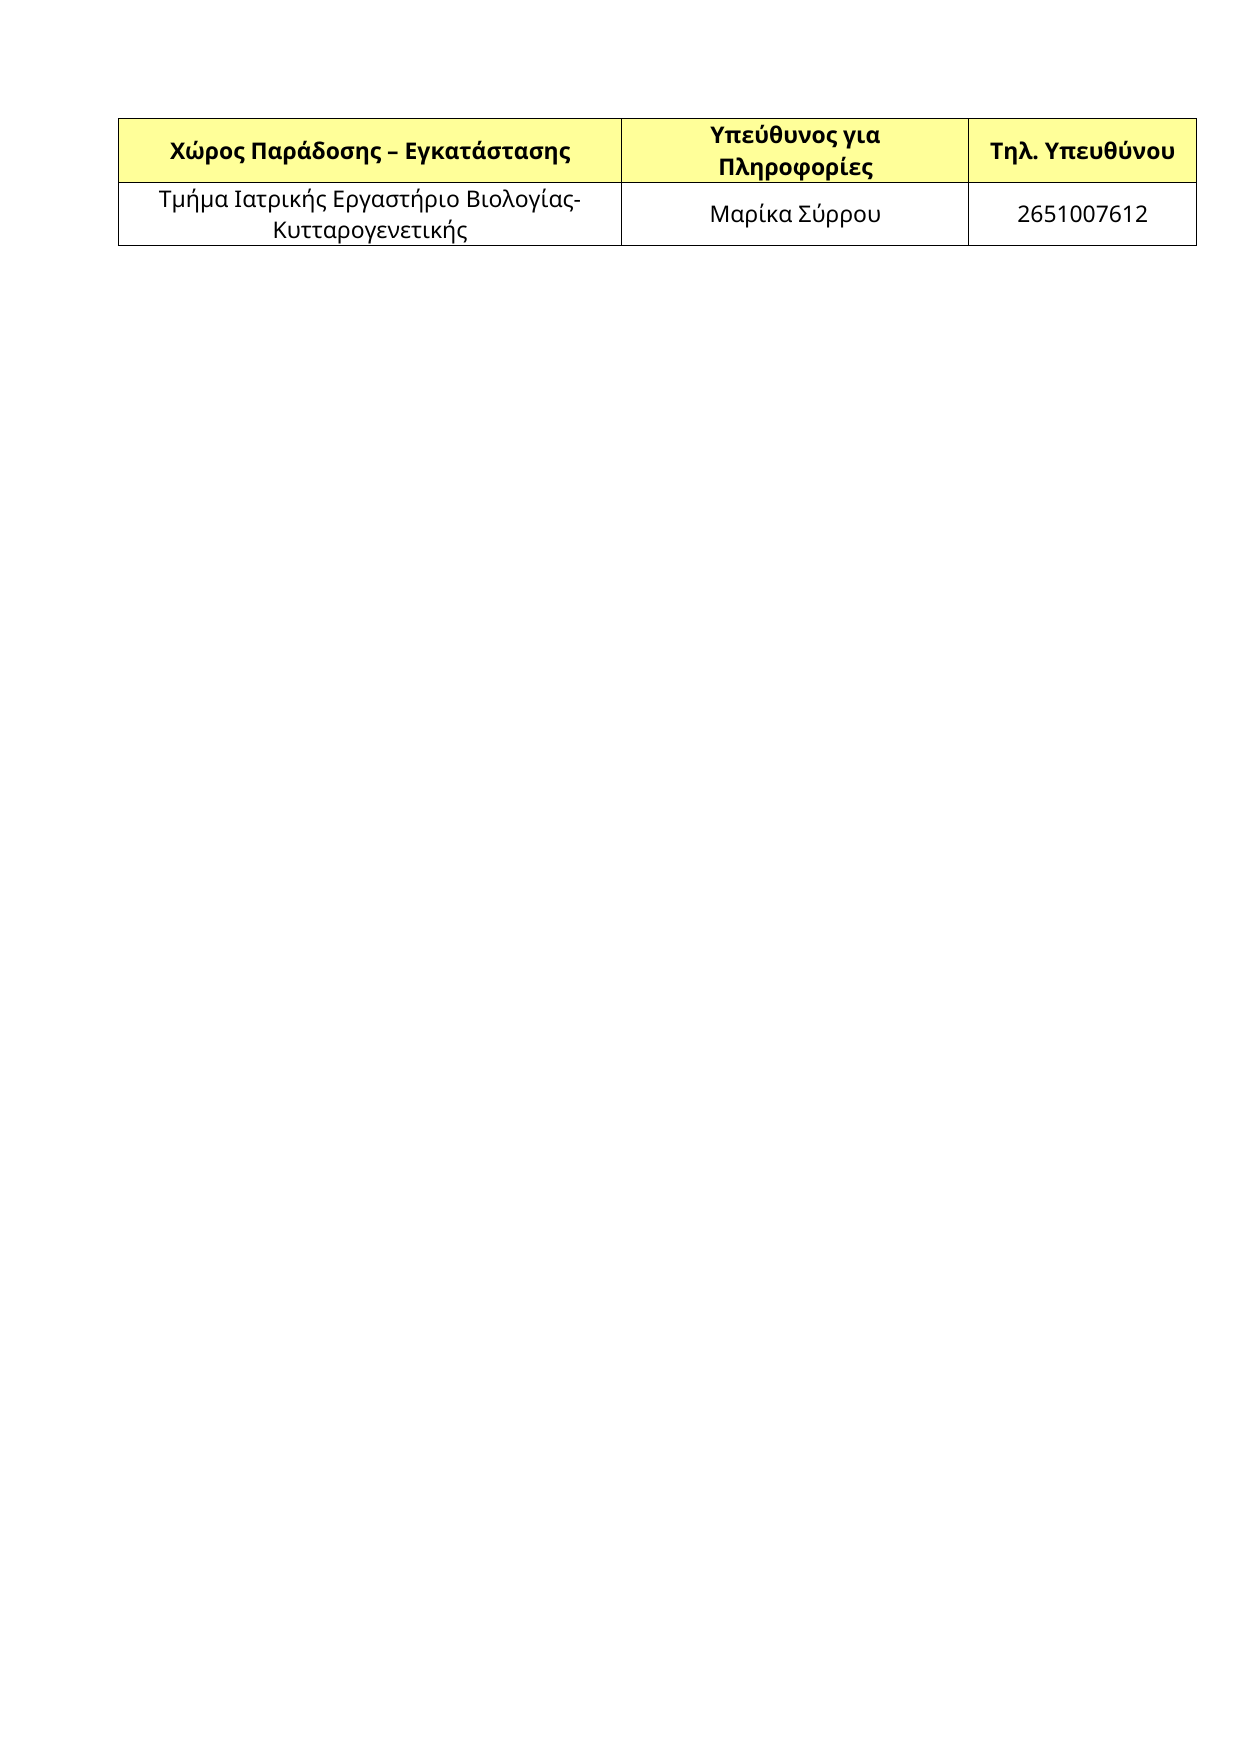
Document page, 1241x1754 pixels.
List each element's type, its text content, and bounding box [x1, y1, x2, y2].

table_cell Μαρίκα Σύρρου [622, 183, 968, 245]
table_cell Τμήμα Iατρικής Εργαστήριο Βιολογίας-Κυτταρογενετικής [119, 183, 621, 245]
table_cell Χώρος Παράδοσης – Εγκατάστασης [119, 119, 621, 182]
table_cell Υπεύθυνος για Πληροφορίες [622, 119, 968, 182]
table_cell Τηλ. Υπευθύνου [969, 119, 1196, 182]
table_cell 2651007612 [969, 183, 1196, 245]
